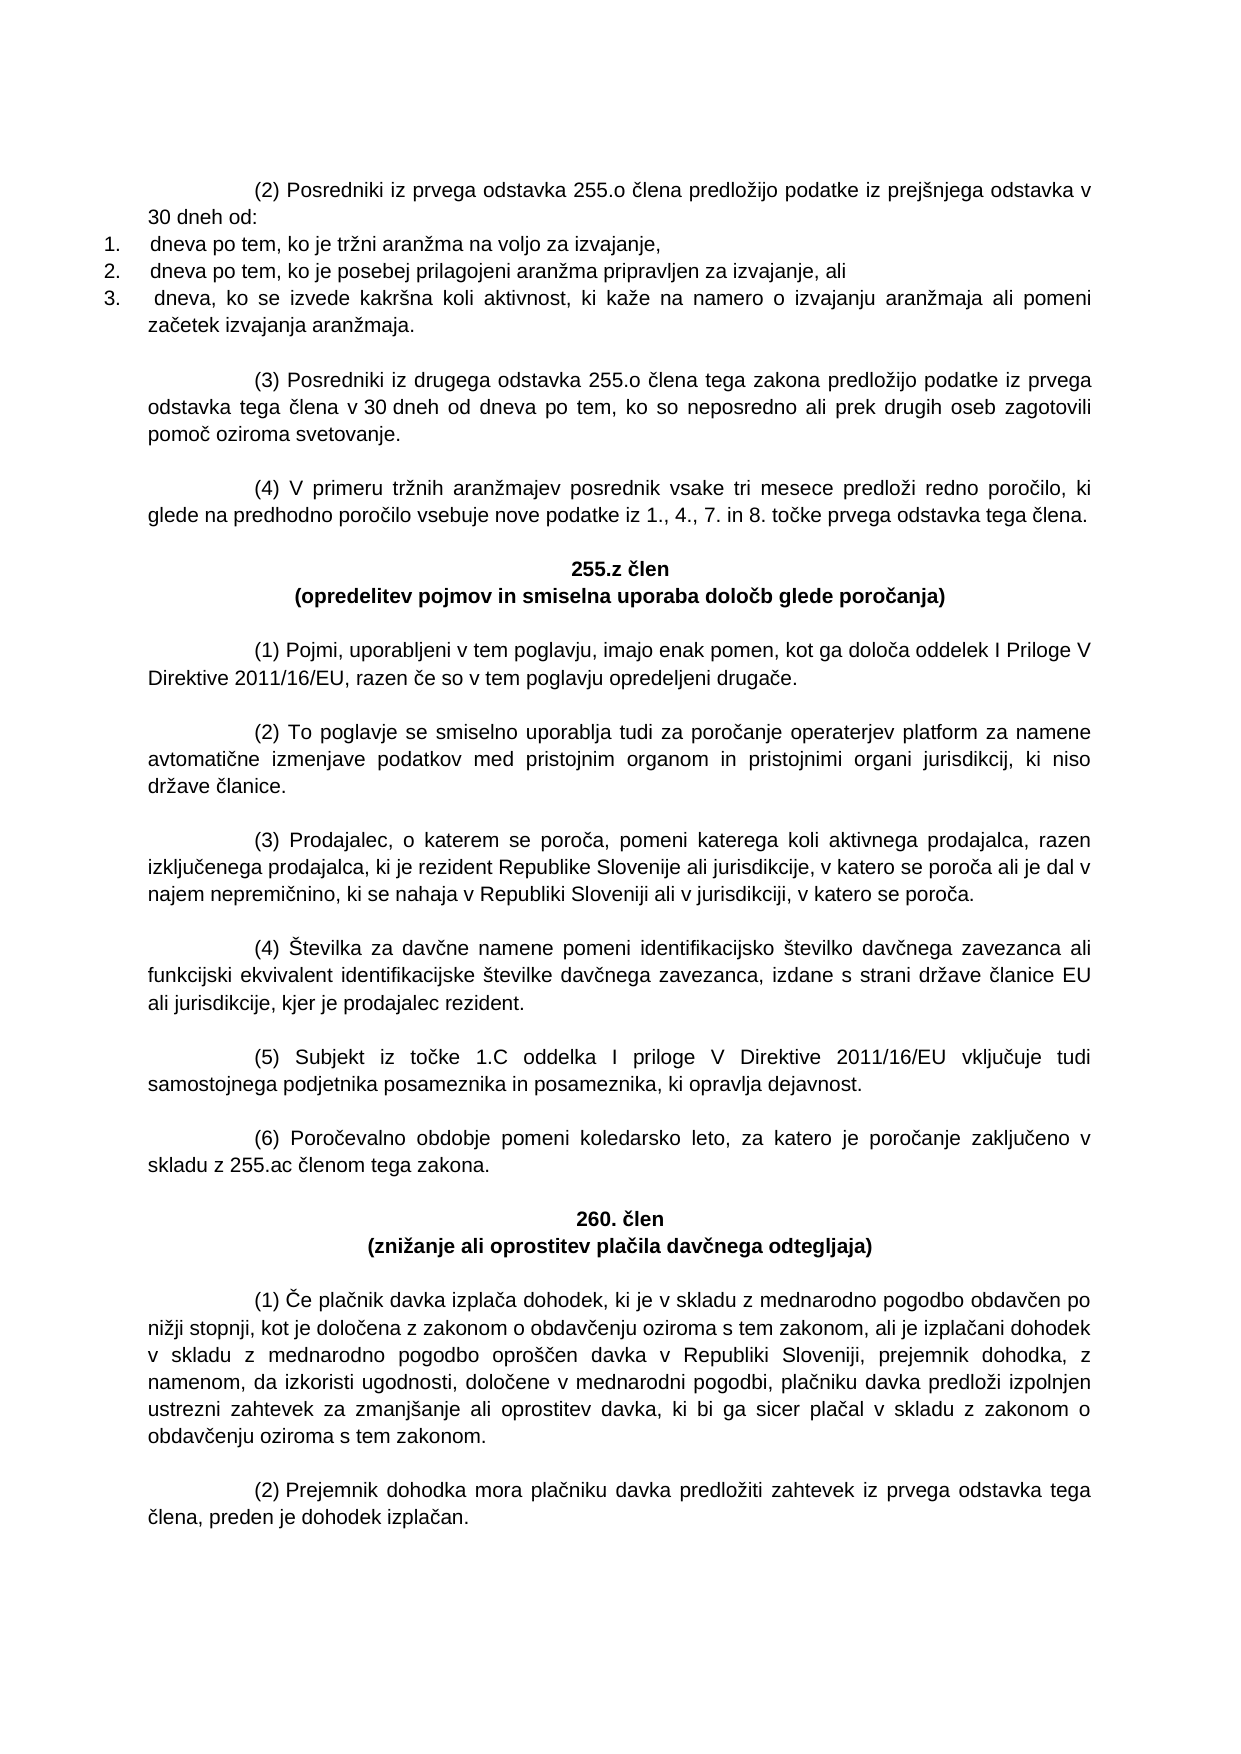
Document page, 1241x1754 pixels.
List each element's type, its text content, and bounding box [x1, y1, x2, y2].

text (2) Prejemnik dohodka mora plačniku davka predložiti zahtevek iz prvega odstavka tega člena, preden je dohodek izplačan. [148, 1475, 1092, 1529]
text 260. člen [148, 1204, 1092, 1231]
text 255.z člen [148, 554, 1092, 581]
text (2) Posredniki iz prvega odstavka 255.o člena predložijo podatke iz prejšnjega odstavka v 30 dneh od: [148, 175, 1092, 229]
text (4) Številka za davčne namene pomeni identifikacijsko številko davčnega zavezanca ali funkcijski ekvivalent identifikacijske številke davčnega zavezanca, izdane s strani države članice EU ali jurisdikcije, kjer je prodajalec rezident. [148, 933, 1092, 1014]
text 1. dneva po tem, ko je tržni aranžma na voljo za izvajanje, [103, 229, 1092, 256]
text (3) Posredniki iz drugega odstavka 255.o člena tega zakona predložijo podatke iz prvega odstavka tega člena v 30 dneh od dneva po tem, ko so neposredno ali prek drugih oseb zagotovili pomoč oziroma svetovanje. [148, 364, 1092, 446]
text 2. dneva po tem, ko je posebej prilagojeni aranžma pripravljen za izvajanje, ali [103, 256, 1092, 283]
text (3) Prodajalec, o katerem se poroča, pomeni katerega koli aktivnega prodajalca, razen izključenega prodajalca, ki je rezident Republike Slovenije ali jurisdikcije, v katero se poroča ali je dal v najem nepremičnino, ki se nahaja v Republiki Sloveniji ali v jurisdikciji, v katero se poroča. [148, 825, 1092, 906]
text (6) Poročevalno obdobje pomeni koledarsko leto, za katero je poročanje zaključeno v skladu z 255.ac členom tega zakona. [148, 1123, 1092, 1177]
text (opredelitev pojmov in smiselna uporaba določb glede poročanja) [148, 581, 1092, 608]
text (4) V primeru tržnih aranžmajev posrednik vsake tri mesece predloži redno poročilo, ki glede na predhodno poročilo vsebuje nove podatke iz 1., 4., 7. in 8. točke prvega odstavka tega člena. [148, 473, 1092, 527]
text (1) Če plačnik davka izplača dohodek, ki je v skladu z mednarodno pogodbo obdavčen po nižji stopnji, kot je določena z zakonom o obdavčenju oziroma s tem zakonom, ali je izplačani dohodek v skladu z mednarodno pogodbo oproščen davka v Republiki Sloveniji, prejemnik dohodka, z namenom, da izkoristi ugodnosti, določene v mednarodni pogodbi, plačniku davka predloži izpolnjen ustrezni zahtevek za zmanjšanje ali oprostitev davka, ki bi ga sicer plačal v skladu z zakonom o obdavčenju oziroma s tem zakonom. [148, 1285, 1092, 1448]
text 3. dneva, ko se izvede kakršna koli aktivnost, ki kaže na namero o izvajanju aranžmaja ali pomeni začetek izvajanja aranžmaja. [103, 283, 1092, 337]
text (znižanje ali oprostitev plačila davčnega odtegljaja) [148, 1231, 1092, 1258]
text (5) Subjekt iz točke 1.C oddelka I priloge V Direktive 2011/16/EU vključuje tudi samostojnega podjetnika posameznika in posameznika, ki opravlja dejavnost. [148, 1041, 1092, 1096]
text (2) To poglavje se smiselno uporablja tudi za poročanje operaterjev platform za namene avtomatične izmenjave podatkov med pristojnim organom in pristojnimi organi jurisdikcij, ki niso države članice. [148, 716, 1092, 798]
text (1) Pojmi, uporabljeni v tem poglavju, imajo enak pomen, kot ga določa oddelek I Priloge V Direktive 2011/16/EU, razen če so v tem poglavju opredeljeni drugače. [148, 635, 1092, 689]
